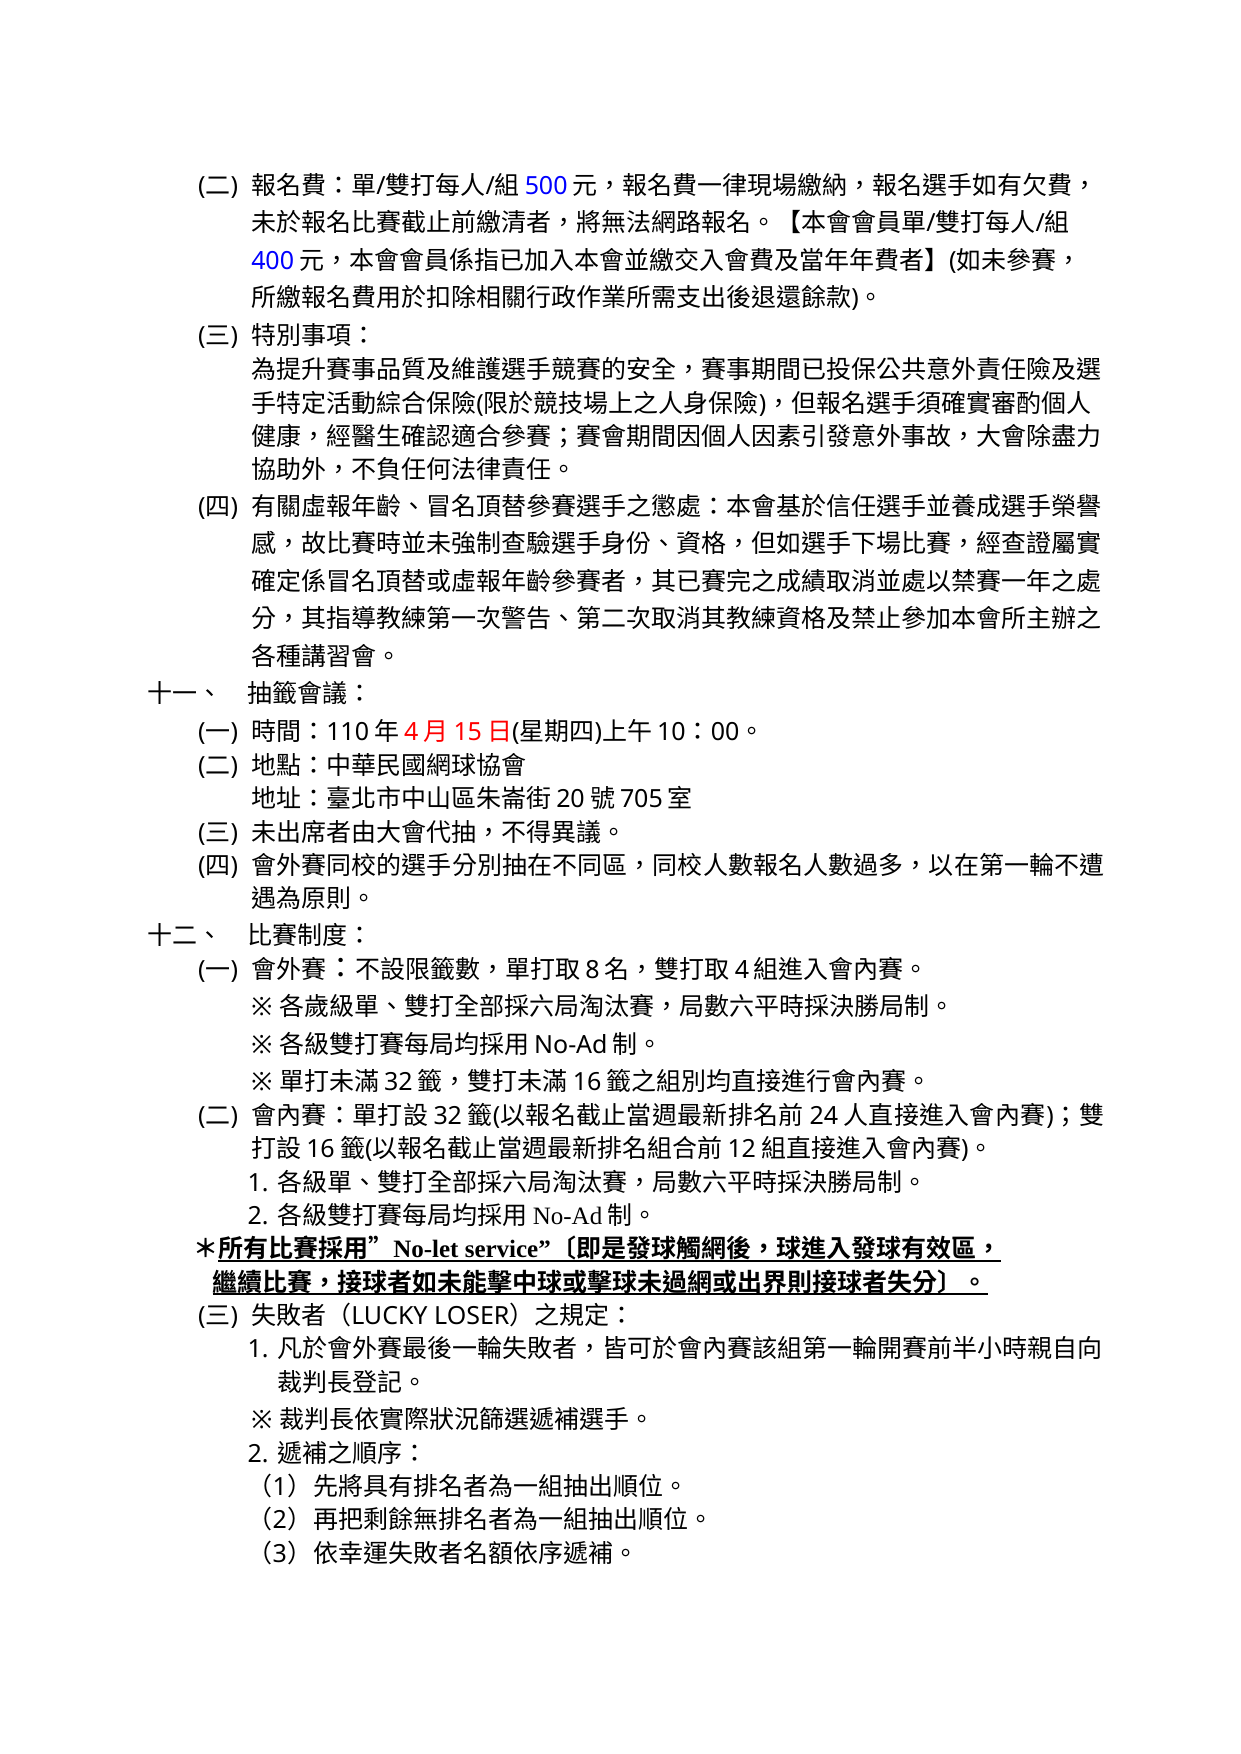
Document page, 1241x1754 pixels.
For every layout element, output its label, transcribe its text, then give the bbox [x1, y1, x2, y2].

list 依幸運失敗者名額依序遞補。 [247, 1535, 1104, 1569]
text ＊所有比賽採用”No-let service”〔即是發球觸網後，球進入發球有效區， 繼續比賽，接球者如未能擊中球或擊球未過網或出界則接球者失分〕。 [148, 1231, 1104, 1298]
list 先將具有排名者為一組抽出順位。 [247, 1469, 1104, 1502]
list 再把剩餘無排名者為一組抽出順位。 [247, 1502, 1104, 1535]
list 遞補之順序： [247, 1435, 1104, 1469]
list 有關虛報年齡、冒名頂替參賽選手之懲處：本會基於信任選手並養成選手榮譽感，故比賽時並未強制查驗選手身份、資格，但如選手下場比賽，經查證屬實確定係冒名頂替或虛報年齡參賽者，其已賽完之成績取消並處以禁賽一年之處分，其指導教練第一次警告、第二次取消其教練資格及禁止參加本會所主辦之各種講習會。 [198, 485, 1104, 673]
list 凡於會外賽最後一輪失敗者，皆可於會內賽該組第一輪開賽前半小時親自向裁判長登記。 [247, 1331, 1104, 1398]
list 單打未滿32籤，雙打未滿16籤之組別均直接進行會內賽。 [251, 1060, 1104, 1098]
list 會外賽同校的選手分別抽在不同區，同校人數報名人數過多，以在第一輪不遭遇為原則。 [198, 848, 1104, 914]
list 各級雙打賽每局均採用No-Ad制。 [247, 1198, 1104, 1231]
list 各級雙打賽每局均採用No-Ad制。 [251, 1023, 1104, 1060]
list 各級單、雙打全部採六局淘汰賽，局數六平時採決勝局制。 [247, 1164, 1104, 1198]
list 未出席者由大會代抽，不得異議。 [198, 814, 1104, 848]
list 各歲級單、雙打全部採六局淘汰賽，局數六平時採決勝局制。 [251, 985, 1104, 1023]
list 報名費：單/雙打每人/組500元，報名費一律現場繳納，報名選手如有欠費，未於報名比賽截止前繳清者，將無法網路報名。【本會會員單/雙打每人/組400元，本會會員係指已加入本會並繳交入會費及當年年費者】(如未參賽，所繳報名費用於扣除相關行政作業所需支出後退還餘款)。 [198, 164, 1104, 314]
list 比賽制度： [148, 914, 1104, 952]
list 抽籤會議： [148, 673, 1104, 710]
list 特別事項： [198, 314, 1104, 352]
list 會外賽：不設限籤數，單打取8名，雙打取4組進入會內賽。 [198, 952, 1104, 985]
list 時間：110年4月15日(星期四)上午10：00。 [198, 710, 1104, 748]
list 失敗者（LUCKY LOSER）之規定： [198, 1298, 1104, 1331]
list 會內賽：單打設32籤(以報名截止當週最新排名前24人直接進入會內賽)；雙打設16籤(以報名截止當週最新排名組合前12組直接進入會內賽)。 [198, 1098, 1104, 1164]
text 為提升賽事品質及維護選手競賽的安全，賽事期間已投保公共意外責任險及選手特定活動綜合保險(限於競技場上之人身保險)，但報名選手須確實審酌個人健康，經醫生確認適合參賽；賽會期間因個人因素引發意外事故，大會除盡力協助外，不負任何法律責任。 [251, 352, 1104, 485]
list 地點：中華民國網球協會 地址：臺北市中山區朱崙街20號705室 [198, 748, 1104, 814]
list 裁判長依實際狀況篩選遞補選手。 [251, 1398, 1104, 1435]
